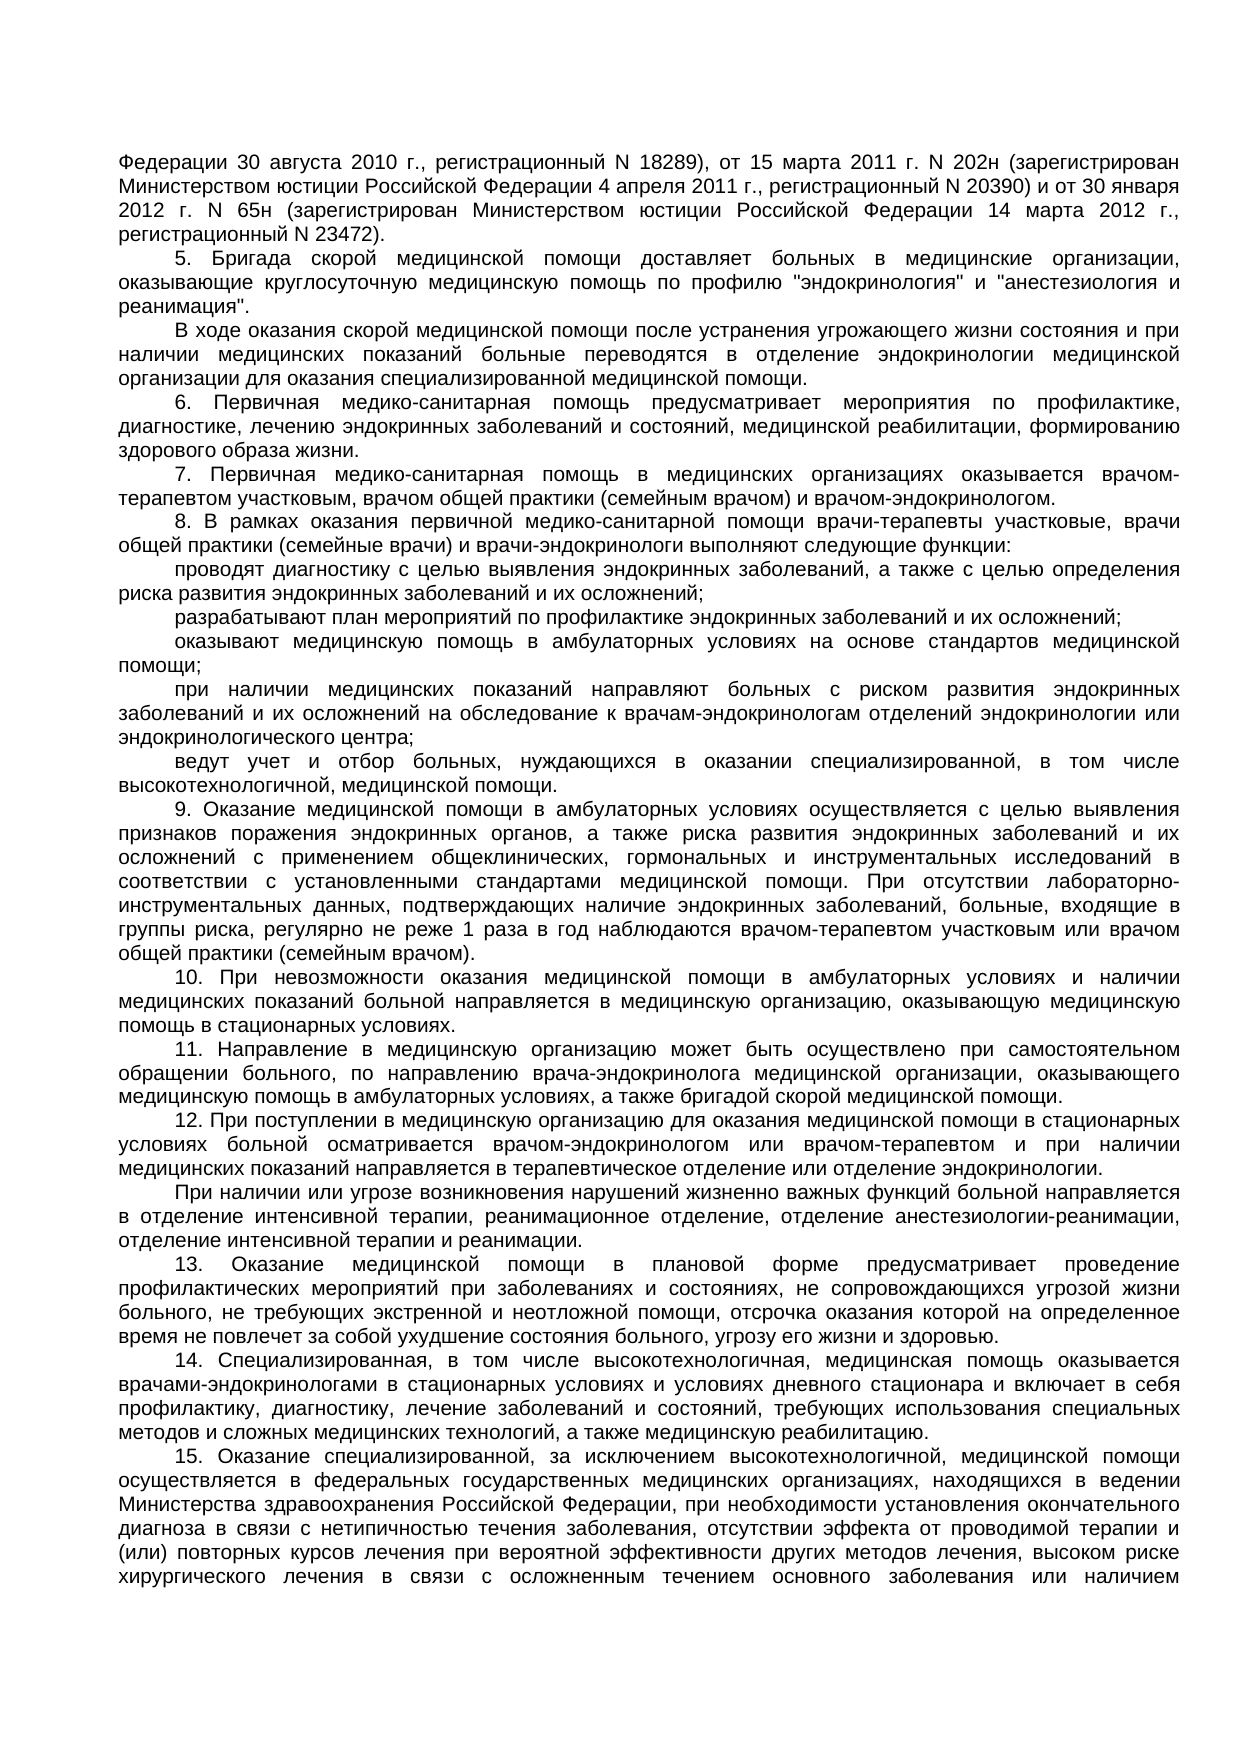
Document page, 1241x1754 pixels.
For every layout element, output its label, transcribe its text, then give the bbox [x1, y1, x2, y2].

text 12. При поступлении в медицинскую организацию для оказания медицинской помощи в стационарных условиях больной осматривается врачом-эндокринологом или врачом-терапевтом и при наличии медицинских показаний направляется в терапевтическое отделение или отделение эндокринологии. [118, 1108, 1181, 1180]
text 6. Первичная медико-санитарная помощь предусматривает мероприятия по профилактике, диагностике, лечению эндокринных заболеваний и состояний, медицинской реабилитации, формированию здорового образа жизни. [118, 389, 1181, 461]
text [118, 150, 1181, 246]
text оказывают медицинскую помощь в амбулаторных условиях на основе стандартов медицинской помощи; [118, 629, 1181, 677]
text ведут учет и отбор больных, нуждающихся в оказании специализированной, в том числе высокотехнологичной, медицинской помощи. [118, 749, 1181, 797]
text 14. Специализированная, в том числе высокотехнологичная, медицинская помощь оказывается врачами-эндокринологами в стационарных условиях и условиях дневного стационара и включает в себя профилактику, диагностику, лечение заболеваний и состояний, требующих использования специальных методов и сложных медицинских технологий, а также медицинскую реабилитацию. [118, 1348, 1181, 1444]
text 9. Оказание медицинской помощи в амбулаторных условиях осуществляется с целью выявления признаков поражения эндокринных органов, а также риска развития эндокринных заболеваний и их осложнений с применением общеклинических, гормональных и инструментальных исследований в соответствии с установленными стандартами медицинской помощи. При отсутствии лабораторно-инструментальных данных, подтверждающих наличие эндокринных заболеваний, больные, входящие в группы риска, регулярно не реже 1 раза в год наблюдаются врачом-терапевтом участковым или врачом общей практики (семейным врачом). [118, 797, 1181, 964]
text В ходе оказания скорой медицинской помощи после устранения угрожающего жизни состояния и при наличии медицинских показаний больные переводятся в отделение эндокринологии медицинской организации для оказания специализированной медицинской помощи. [118, 318, 1181, 389]
text 5. Бригада скорой медицинской помощи доставляет больных в медицинские организации, оказывающие круглосуточную медицинскую помощь по профилю "эндокринология" и "анестезиология и реанимация". [118, 246, 1181, 318]
text разрабатывают план мероприятий по профилактике эндокринных заболеваний и их осложнений; [118, 605, 1181, 629]
text 11. Направление в медицинскую организацию может быть осуществлено при самостоятельном обращении больного, по направлению врача-эндокринолога медицинской организации, оказывающего медицинскую помощь в амбулаторных условиях, а также бригадой скорой медицинской помощи. [118, 1036, 1181, 1108]
text 8. В рамках оказания первичной медико-санитарной помощи врачи-терапевты участковые, врачи общей практики (семейные врачи) и врачи-эндокринологи выполняют следующие функции: [118, 509, 1181, 557]
text проводят диагностику с целью выявления эндокринных заболеваний, а также с целью определения риска развития эндокринных заболеваний и их осложнений; [118, 557, 1181, 605]
text при наличии медицинских показаний направляют больных с риском развития эндокринных заболеваний и их осложнений на обследование к врачам-эндокринологам отделений эндокринологии или эндокринологического центра; [118, 677, 1181, 749]
text При наличии или угрозе возникновения нарушений жизненно важных функций больной направляется в отделение интенсивной терапии, реанимационное отделение, отделение анестезиологии-реанимации, отделение интенсивной терапии и реанимации. [118, 1180, 1181, 1252]
text 13. Оказание медицинской помощи в плановой форме предусматривает проведение профилактических мероприятий при заболеваниях и состояниях, не сопровождающихся угрозой жизни больного, не требующих экстренной и неотложной помощи, отсрочка оказания которой на определенное время не повлечет за собой ухудшение состояния больного, угрозу его жизни и здоровью. [118, 1252, 1181, 1348]
text 7. Первичная медико-санитарная помощь в медицинских организациях оказывается врачом-терапевтом участковым, врачом общей практики (семейным врачом) и врачом-эндокринологом. [118, 461, 1181, 509]
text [118, 1444, 1181, 1587]
text 10. При невозможности оказания медицинской помощи в амбулаторных условиях и наличии медицинских показаний больной направляется в медицинскую организацию, оказывающую медицинскую помощь в стационарных условиях. [118, 964, 1181, 1036]
